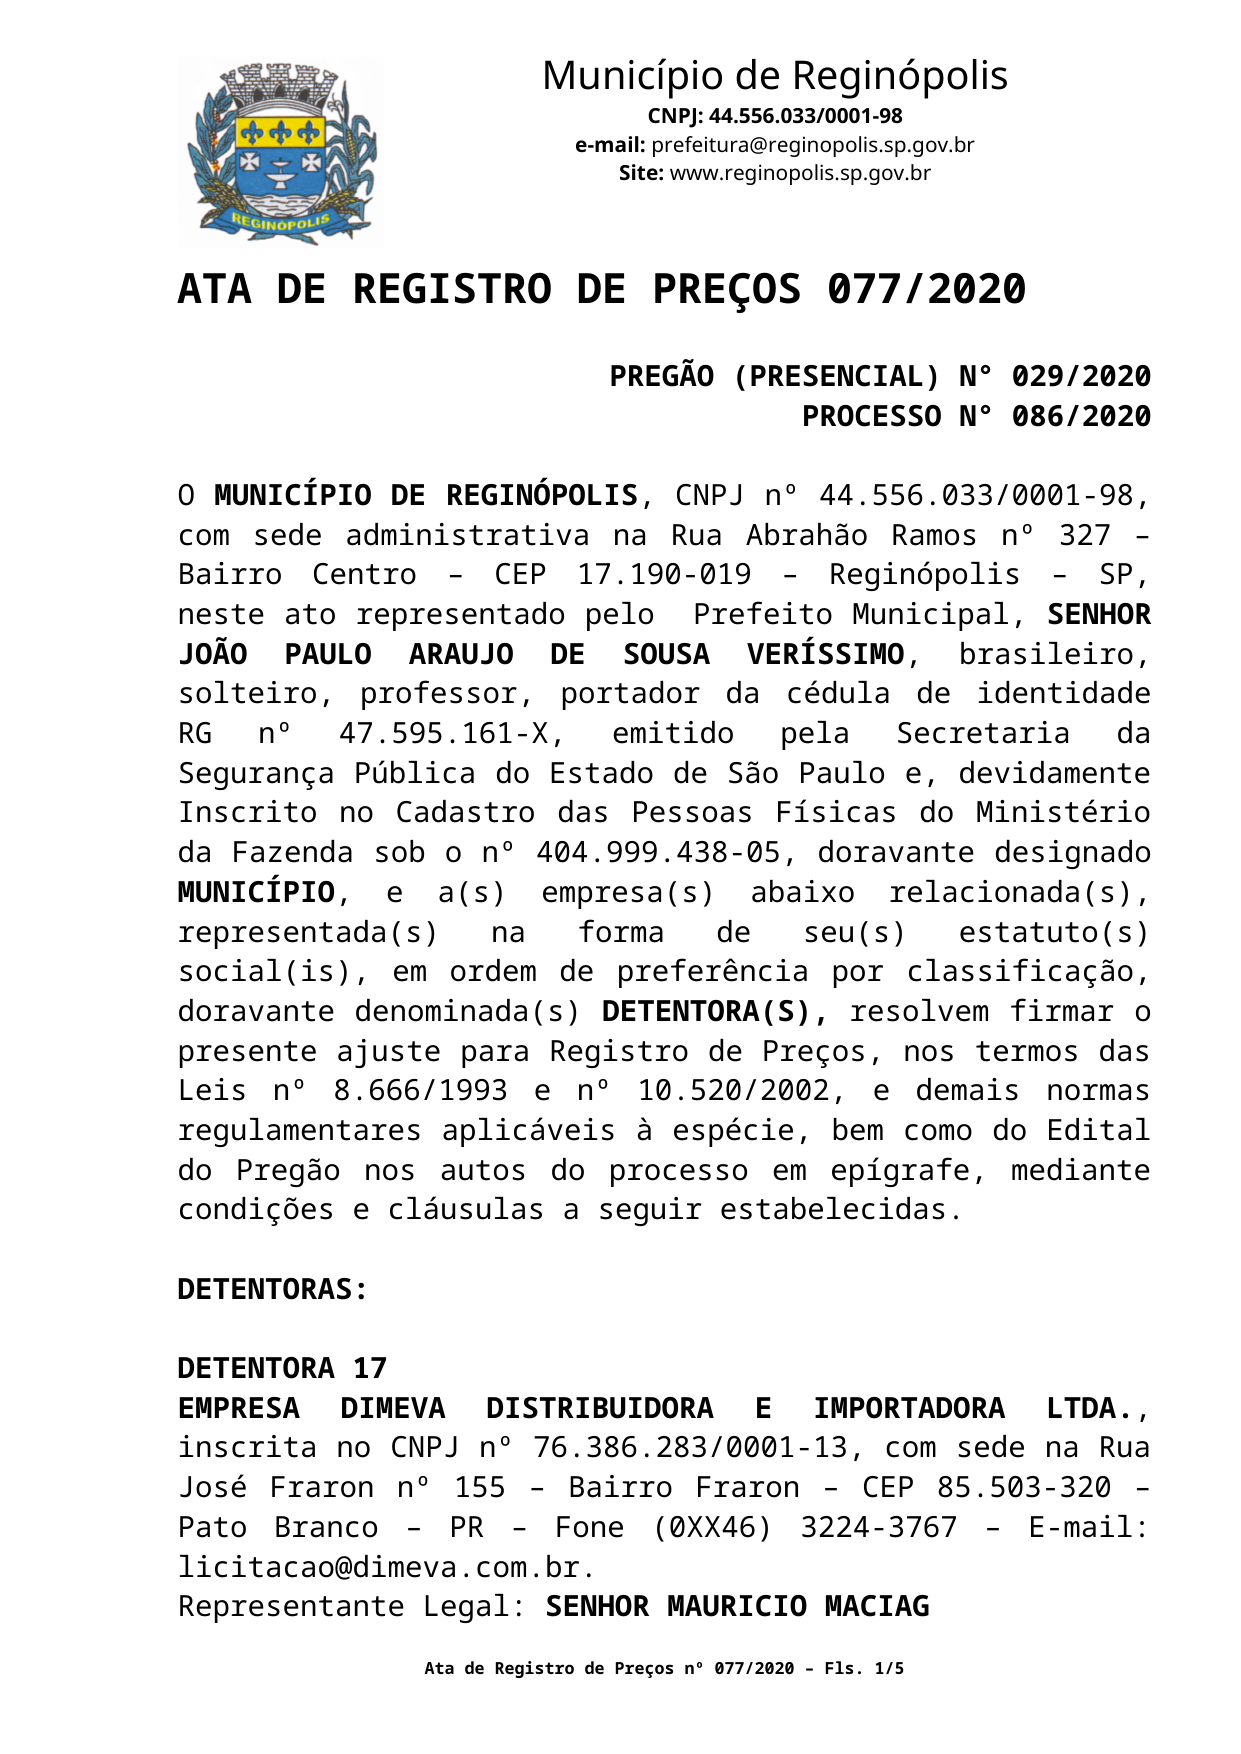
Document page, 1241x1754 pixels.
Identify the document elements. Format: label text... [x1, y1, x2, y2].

text PREGÃO (PRESENCIAL) N° 029/2020 [177, 355, 1152, 395]
text ATA DE REGISTRO DE PREÇOS 077/2020 [177, 259, 1152, 316]
text DETENTORAS: [177, 1268, 1152, 1308]
text Representante Legal: SENHOR MAURICIO MACIAG [177, 1586, 1152, 1625]
text EMPRESA DIMEVA DISTRIBUIDORA E IMPORTADORA LTDA., inscrita no CNPJ nº 76.386.283/0001-13, com sede na Rua José Fraron nº 155 – Bairro Fraron – CEP 85.503-320 – Pato Branco – PR – Fone (0XX46) 3224-3767 – E-mail: licitacao@dimeva.com.br. [177, 1387, 1152, 1586]
text DETENTORA 17 [177, 1347, 1152, 1387]
text PROCESSO N° 086/2020 [177, 395, 1152, 434]
text O MUNICÍPIO DE REGINÓPOLIS, CNPJ nº 44.556.033/0001-98, com sede administrativa na Rua Abrahão Ramos nº 327 – Bairro Centro – CEP 17.190-019 – Reginópolis – SP, neste ato representado pelo Prefeito Municipal, SENHOR JOÃO PAULO ARAUJO DE SOUSA VERÍSSIMO, brasileiro, solteiro, professor, portador da cédula de identidade RG nº 47.595.161-X, emitido pela Secretaria da Segurança Pública do Estado de São Paulo e, devidamente Inscrito no Cadastro das Pessoas Físicas do Ministério da Fazenda sob o nº 404.999.438-05, doravante designado MUNICÍPIO, e a(s) empresa(s) abaixo relacionada(s), representada(s) na forma de seu(s) estatuto(s) social(is), em ordem de preferência por classificação, doravante denominada(s) DETENTORA(S), resolvem firmar o presente ajuste para Registro de Preços, nos termos das Leis nº 8.666/1993 e nº 10.520/2002, e demais normas regulamentares aplicáveis à espécie, bem como do Edital do Pregão nos autos do processo em epígrafe, mediante condições e cláusulas a seguir estabelecidas. [177, 474, 1152, 1228]
picture [177, 55, 384, 249]
